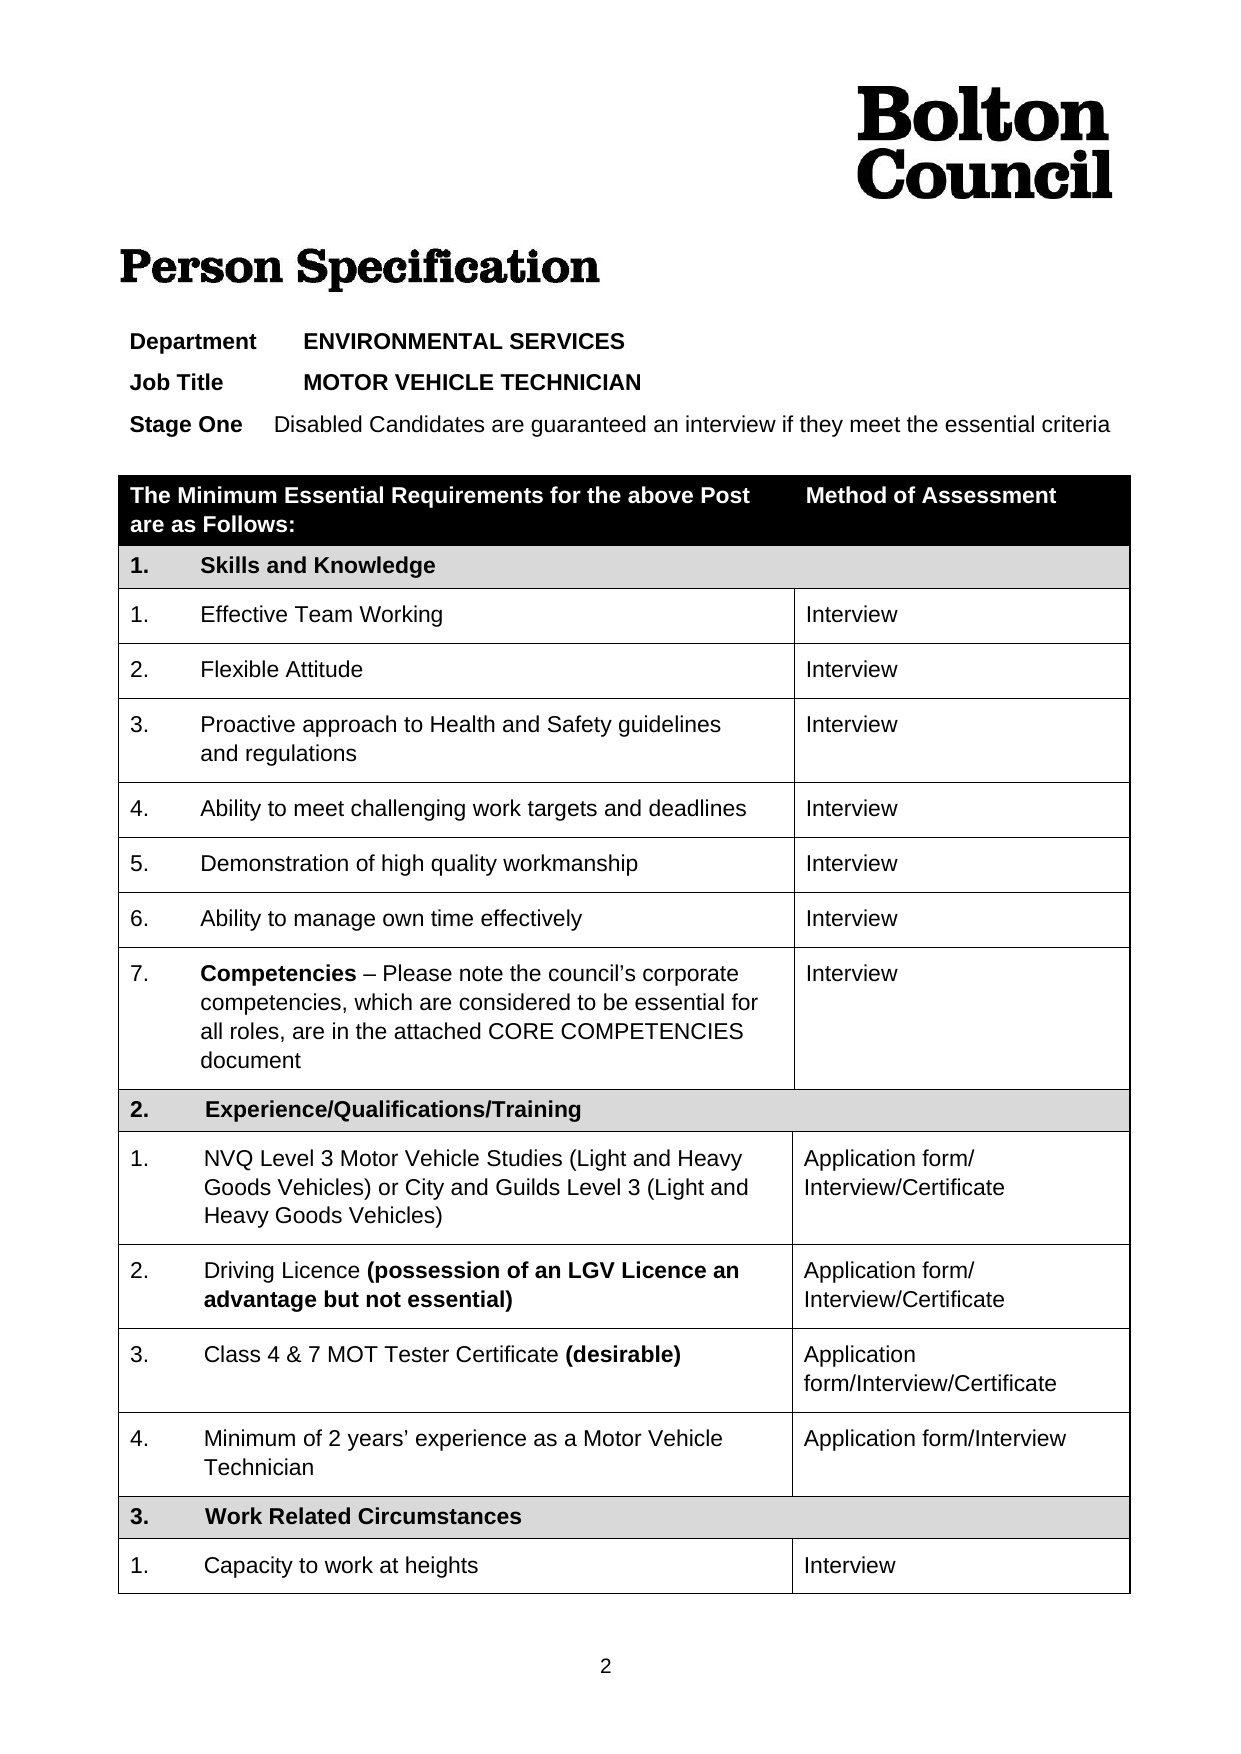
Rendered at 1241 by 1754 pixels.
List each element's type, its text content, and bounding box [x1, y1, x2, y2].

table_cell 4. [119, 783, 189, 837]
picture [108, 233, 613, 304]
table_cell Capacity to work at heights [192, 1539, 792, 1593]
table_cell 1. [119, 1132, 192, 1244]
table_cell Stage One [118, 404, 262, 446]
table_cell Driving Licence (possession of an LGV Licence an advantage but not essential) [192, 1245, 792, 1328]
table_cell Interview [795, 783, 1129, 837]
table_header ENVIRONMENTAL SERVICES [292, 321, 1129, 363]
table_cell Demonstration of high quality workmanship [189, 838, 794, 892]
table_cell Class 4 & 7 MOT Tester Certificate (desirable) [192, 1329, 792, 1412]
table_cell 1. [119, 1539, 192, 1593]
table_cell 3. [119, 1329, 192, 1412]
table_cell Skills and Knowledge [189, 546, 1129, 588]
table_cell Disabled Candidates are guaranteed an interview if they meet the essential criteria [262, 404, 1129, 446]
table_cell Interview [795, 644, 1129, 698]
table_cell Competencies – Please note the council’s corporate competencies, which are considered to be essential for all roles, are in the attached CORE COMPETENCIES document [189, 948, 794, 1088]
table_cell 2. [119, 644, 189, 698]
table_cell Ability to meet challenging work targets and deadlines [189, 783, 794, 837]
table_cell Interview [795, 838, 1129, 892]
table_cell 1. [119, 589, 189, 643]
table_cell Ability to manage own time effectively [189, 893, 794, 947]
table_cell Application form/ Interview/Certificate [793, 1245, 1129, 1328]
table_cell Minimum of 2 years’ experience as a Motor Vehicle Technician [192, 1413, 792, 1496]
table_cell NVQ Level 3 Motor Vehicle Studies (Light and Heavy Goods Vehicles) or City and Guilds Level 3 (Light and Heavy Goods Vehicles) [192, 1132, 792, 1244]
table_header The Minimum Essential Requirements for the above Post are as Follows: [119, 476, 794, 546]
table_header Method of Assessment [795, 476, 1129, 546]
table_cell Proactive approach to Health and Safety guidelines and regulations [189, 699, 794, 782]
table_cell Application form/Interview/Certificate [793, 1329, 1129, 1412]
table_cell 3. Work Related Circumstances [119, 1497, 1129, 1538]
table_cell Interview [793, 1539, 1129, 1593]
table_header Department [118, 321, 292, 363]
table_cell 7. [119, 948, 189, 1088]
table_cell Application form/Interview [793, 1413, 1129, 1496]
table_cell Interview [795, 948, 1129, 1088]
table_cell 1. [119, 546, 189, 588]
table_cell Flexible Attitude [189, 644, 794, 698]
table_cell Interview [795, 589, 1129, 643]
table_cell Effective Team Working [189, 589, 794, 643]
table_cell 3. [119, 699, 189, 782]
picture [857, 86, 1113, 199]
table_cell Interview [795, 893, 1129, 947]
table_cell MOTOR VEHICLE TECHNICIAN [292, 363, 1129, 404]
table_cell Interview [795, 699, 1129, 782]
table_cell 4. [119, 1413, 192, 1496]
table_cell 2. [119, 1245, 192, 1328]
table_cell 2. Experience/Qualifications/Training [119, 1090, 1129, 1131]
table_cell 5. [119, 838, 189, 892]
table_cell Job Title [118, 363, 292, 404]
table_cell 6. [119, 893, 189, 947]
table_cell Application form/ Interview/Certificate [793, 1132, 1129, 1244]
